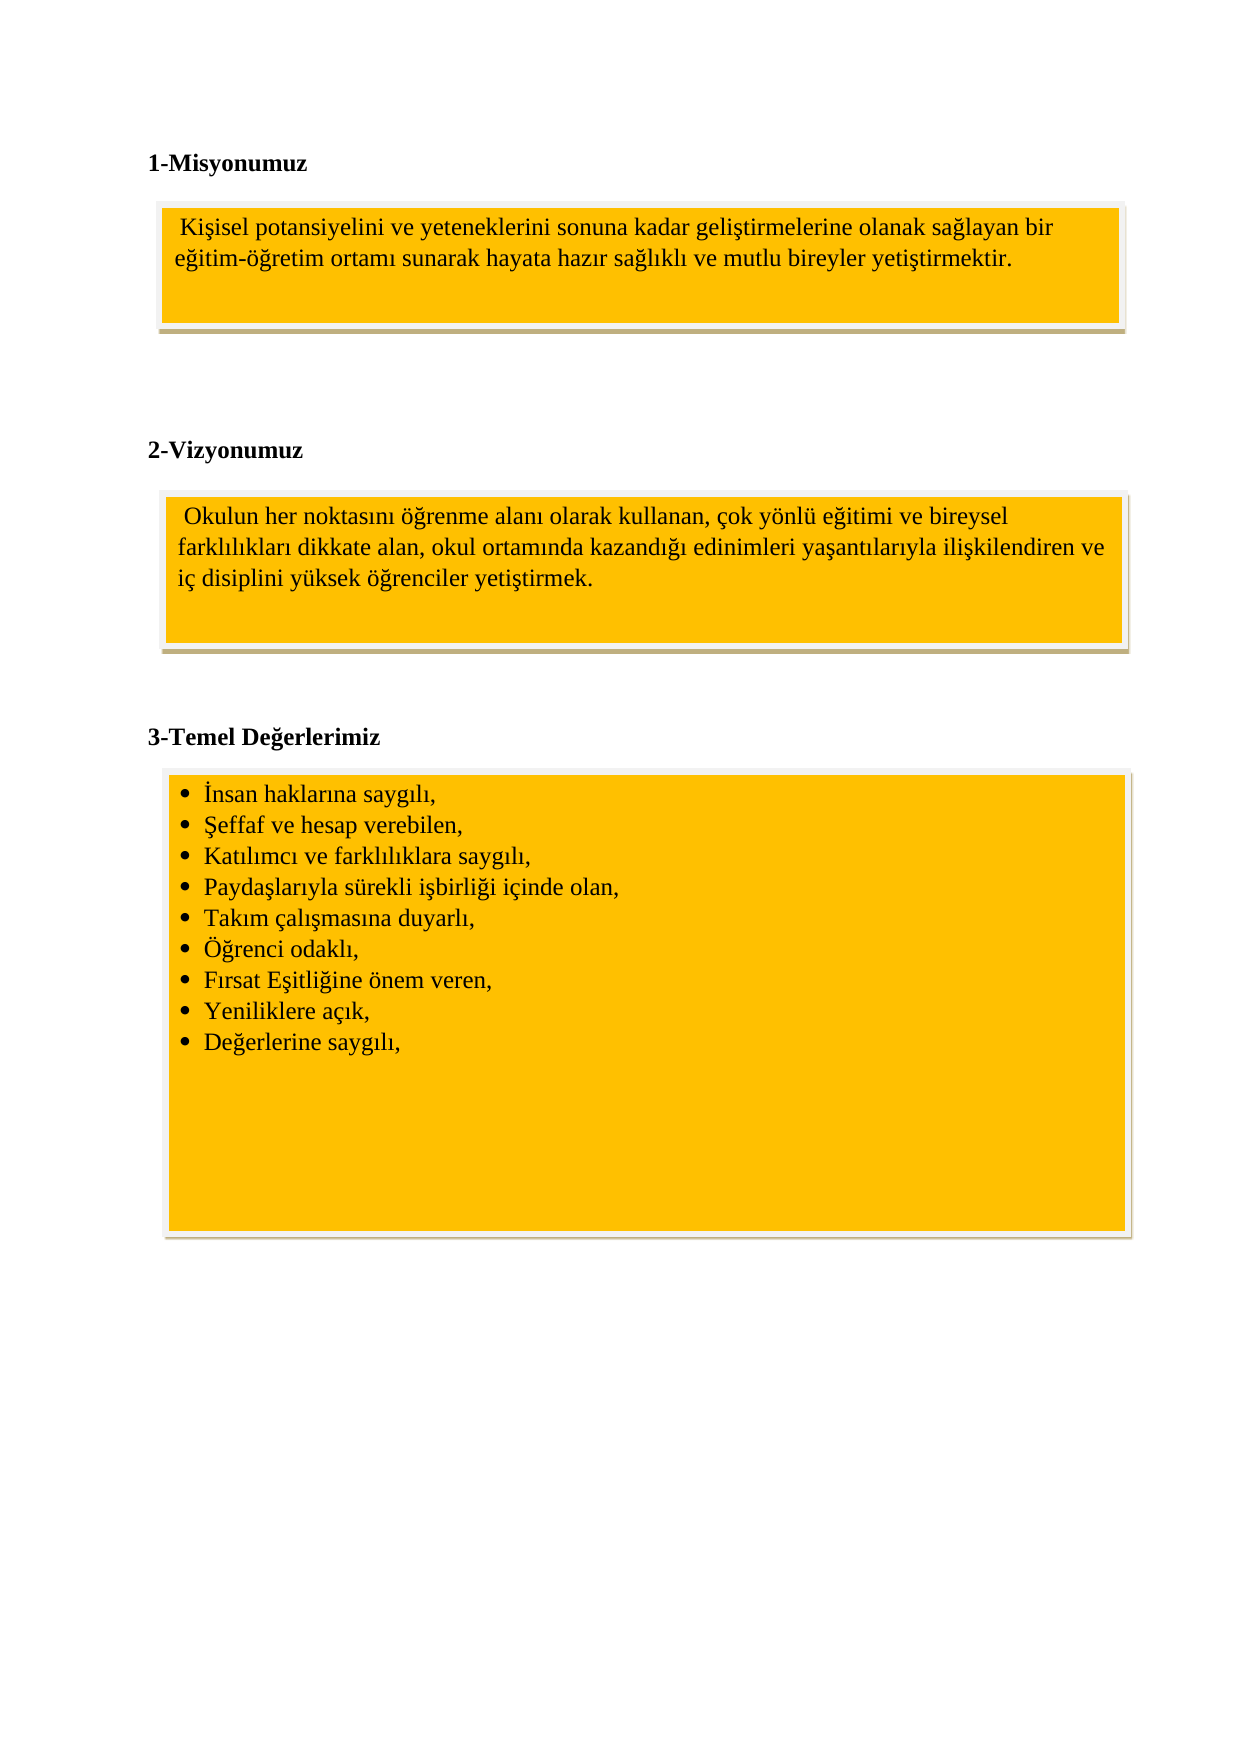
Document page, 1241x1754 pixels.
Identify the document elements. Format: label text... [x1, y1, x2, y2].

text 3-Temel Değerlerimiz [148, 722, 1167, 750]
text 1-Misyonumuz [148, 148, 1167, 176]
text 2-Vizyonumuz [148, 435, 1167, 464]
